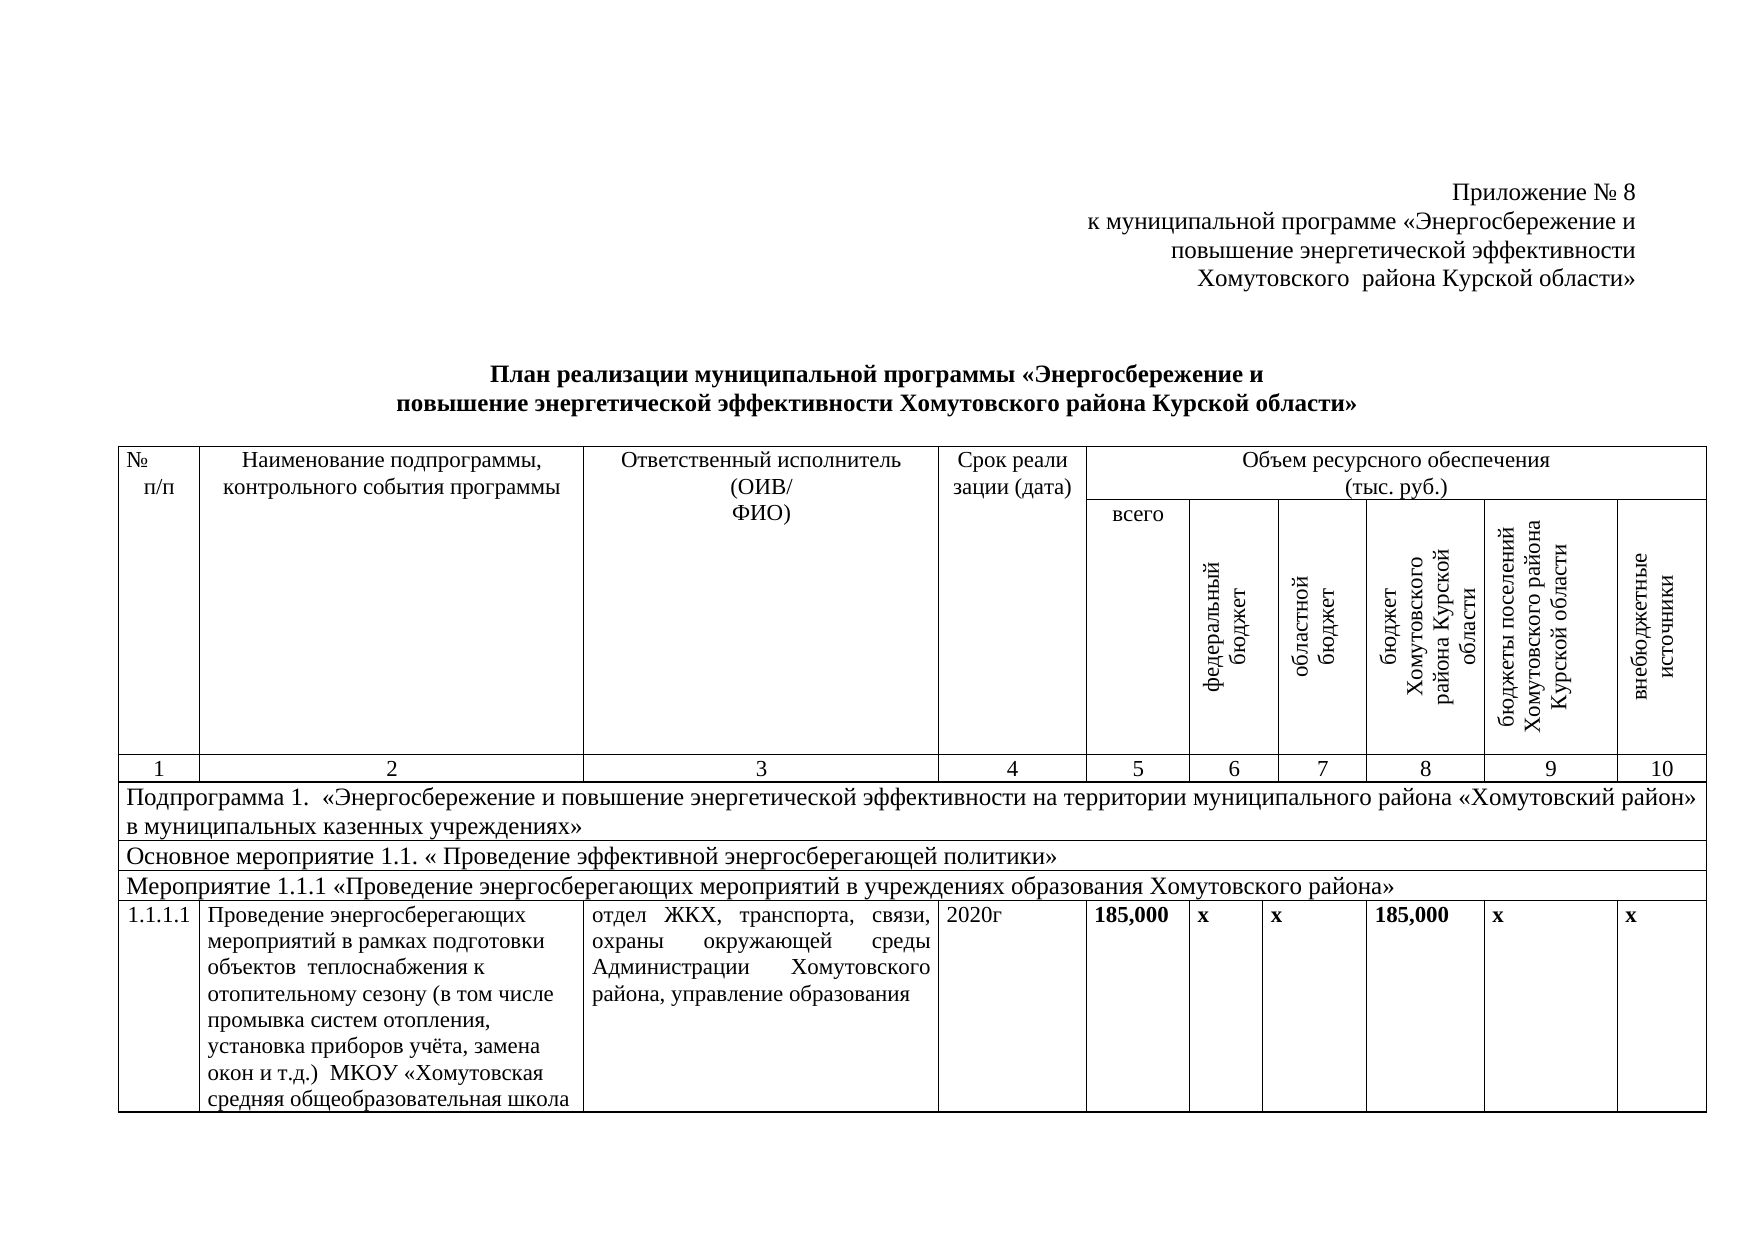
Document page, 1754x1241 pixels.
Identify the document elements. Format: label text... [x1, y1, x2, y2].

table_header Наименование подпрограммы, контрольного события программы [200, 447, 583, 754]
table_cell х [1190, 901, 1262, 1111]
table_header Ответственный исполнитель (ОИВ/ ФИО) [584, 447, 938, 754]
table_cell Основное мероприятие 1.1. « Проведение эффективной энергосберегающей политики» [119, 841, 1706, 870]
table_cell 185,000 [1367, 901, 1484, 1111]
table_cell 4 [939, 755, 1086, 781]
table_cell федеральный бюджет [1190, 500, 1278, 754]
table_cell 5 [1087, 755, 1189, 781]
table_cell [200, 901, 583, 1111]
text План реализации муниципальной программы «Энергосбережение и [118, 359, 1636, 388]
table_cell 1 [119, 755, 199, 781]
table_cell х [1618, 901, 1706, 1111]
table_cell Подпрограмма 1. «Энергосбережение и повышение энергетической эффективности на территории муниципального района «Хомутовский район» в муниципальных казенных учреждениях» [119, 783, 1706, 840]
table_cell областной бюджет [1279, 500, 1366, 754]
table_cell 9 [1485, 755, 1617, 781]
table_header № п/п [119, 447, 199, 754]
text Хомутовского района Курской области» [118, 263, 1636, 292]
table_header Объем ресурсного обеспечения (тыс. руб.) [1087, 447, 1706, 499]
table_cell 1.1.1.1 [119, 901, 199, 1111]
table_cell 8 [1367, 755, 1484, 781]
table_cell бюджет Хомутовского района Курской области [1367, 500, 1484, 754]
table_cell х [1485, 901, 1617, 1111]
text Приложение № 8 [118, 177, 1636, 206]
table_cell 2 [200, 755, 583, 781]
table_cell х [1263, 901, 1366, 1111]
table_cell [584, 901, 938, 1111]
table_cell бюджеты поселений Хомутовского района Курской области [1485, 500, 1617, 754]
text повышение энергетической эффективности Хомутовского района Курской области» [118, 388, 1636, 417]
table_header Срок реали зации (дата) [939, 447, 1086, 754]
table_cell Мероприятие 1.1.1 «Проведение энергосберегающих мероприятий в учреждениях образования Хомутовского района» [119, 871, 1706, 899]
text повышение энергетической эффективности [118, 235, 1636, 263]
table_cell 185,000 [1087, 901, 1189, 1111]
table_cell всего [1087, 500, 1189, 754]
table_cell 10 [1618, 755, 1706, 781]
table_cell 2020г [939, 901, 1086, 1111]
text к муниципальной программе «Энергосбережение и [118, 206, 1636, 235]
table_cell 6 [1190, 755, 1278, 781]
table_cell внебюджетные источники [1618, 500, 1706, 754]
table_cell 7 [1279, 755, 1366, 781]
table_cell 3 [584, 755, 938, 781]
